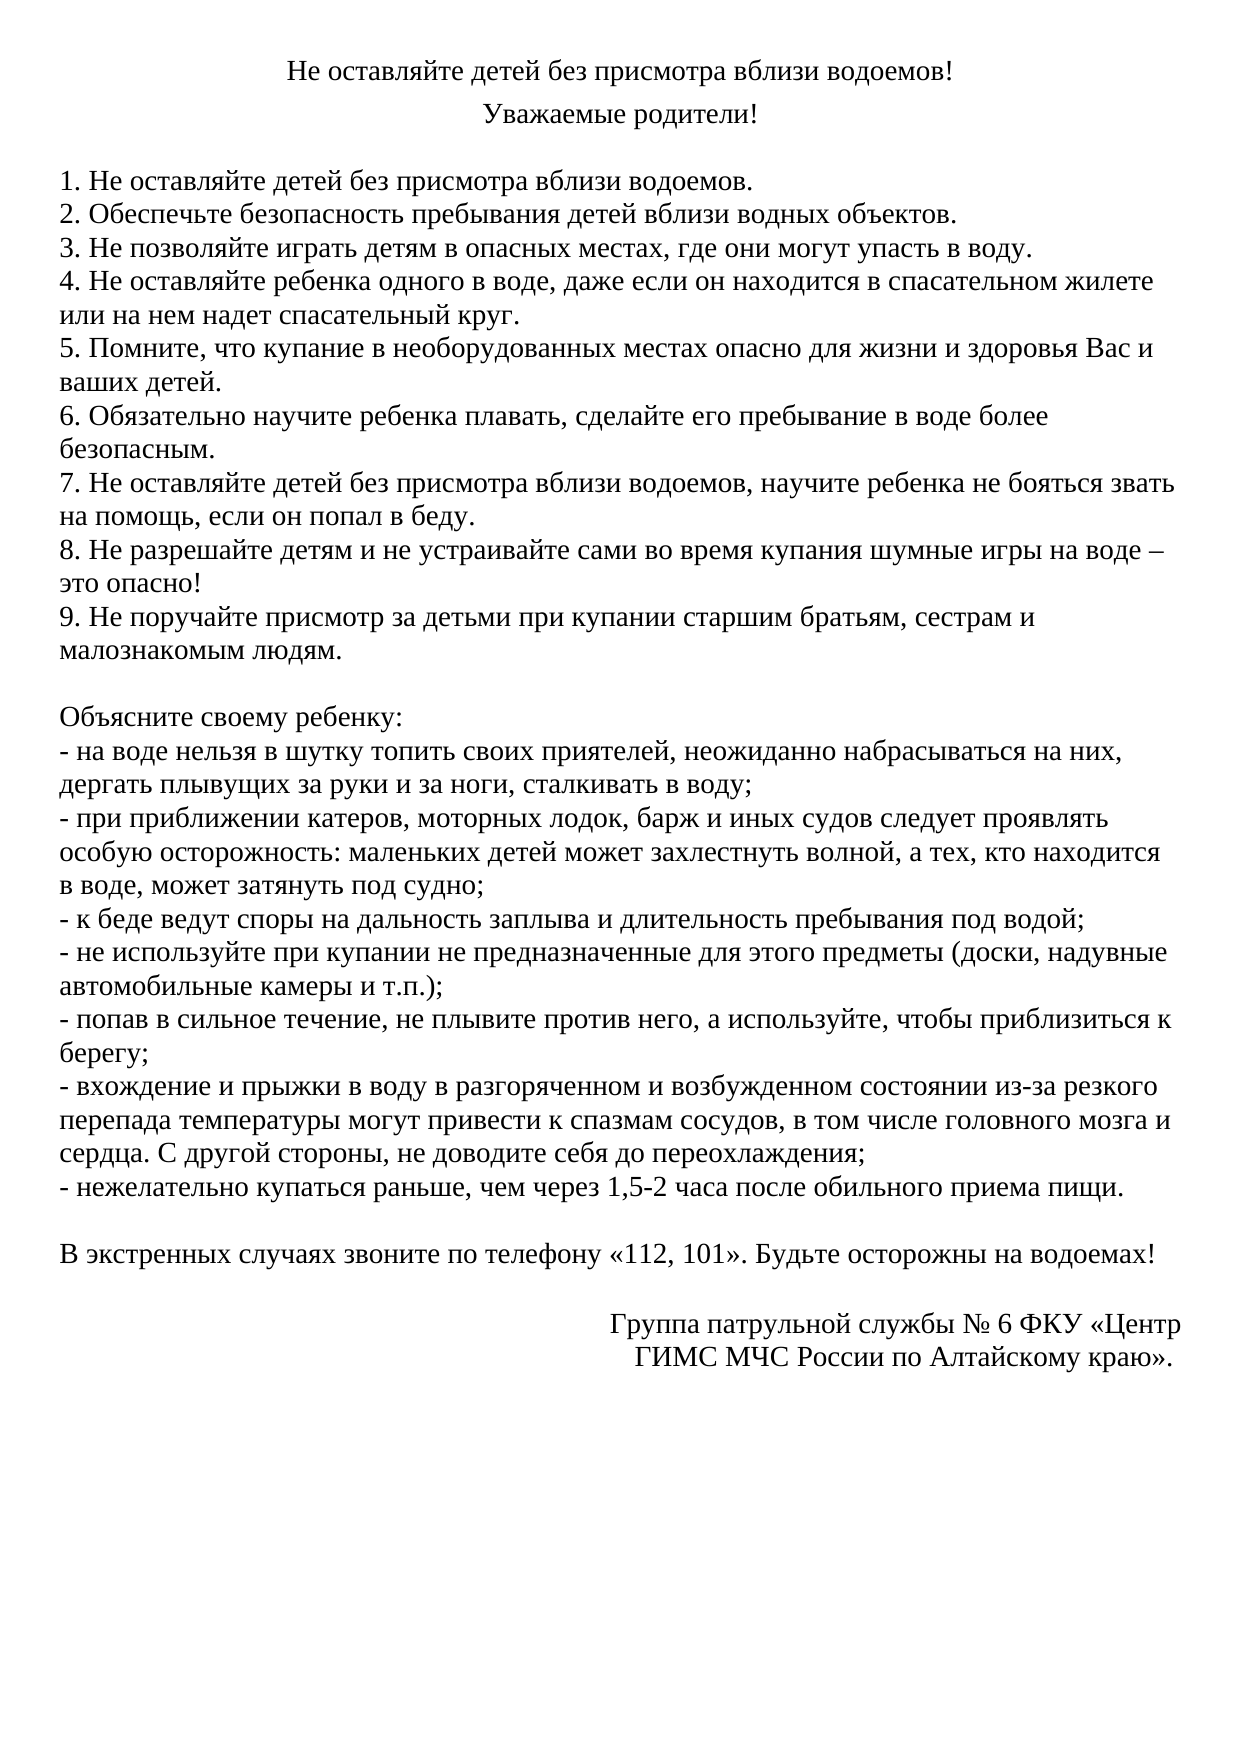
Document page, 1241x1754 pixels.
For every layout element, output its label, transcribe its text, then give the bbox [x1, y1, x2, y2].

text Группа патрульной службы № 6 ФКУ «Центр [97, 1306, 1181, 1339]
text Не оставляйте детей без присмотра вблизи водоемов! [59, 44, 1181, 87]
text - нежелательно купаться раньше, чем через 1,5-2 часа после обильного приема пищи. [59, 1169, 1181, 1203]
text ГИМС МЧС России по Алтайскому краю». [67, 1339, 1173, 1373]
text 1. Не оставляйте детей без присмотра вблизи водоемов. 2. Обеспечьте безопасность пребывания детей вблизи водных объектов. 3. Не позволяйте играть детям в опасных местах, где они могут упасть в воду. 4. Не оставляйте ребенка одного в воде, даже если он находится в спасательном жилете или на нем надет спасательный круг. 5. Помните, что купание в необорудованных местах опасно для жизни и здоровья Вас и ваших детей. 6. Обязательно научите ребенка плавать, сделайте его пребывание в воде более безопасным. 7. Не оставляйте детей без присмотра вблизи водоемов, научите ребенка не бояться звать на помощь, если он попал в беду. 8. Не разрешайте детям и не устраивайте сами во время купания шумные игры на воде – это опасно! 9. Не поручайте присмотр за детьми при купании старшим братьям, сестрам и малознакомым людям. [59, 129, 1181, 666]
text В экстренных случаях звоните по телефону «112, 101». Будьте осторожны на водоемах! [59, 1236, 1181, 1270]
text Объясните своему ребенку: [59, 699, 1181, 733]
text Уважаемые родители! [59, 87, 1181, 129]
text - на воде нельзя в шутку топить своих приятелей, неожиданно набрасываться на них, дергать плывущих за руки и за ноги, сталкивать в воду; - при приближении катеров, моторных лодок, барж и иных судов следует проявлять особую осторожность: маленьких детей может захлестнуть волной, а тех, кто находится в воде, может затянуть под судно; - к беде ведут споры на дальность заплыва и длительность пребывания под водой; - не используйте при купании не предназначенные для этого предметы (доски, надувные автомобильные камеры и т.п.); - попав в сильное течение, не плывите против него, а используйте, чтобы приблизиться к берегу; - вхождение и прыжки в воду в разгоряченном и возбужденном состоянии из-за резкого перепада температуры могут привести к спазмам сосудов, в том числе головного мозга и сердца. С другой стороны, не доводите себя до переохлаждения; [59, 733, 1181, 1169]
